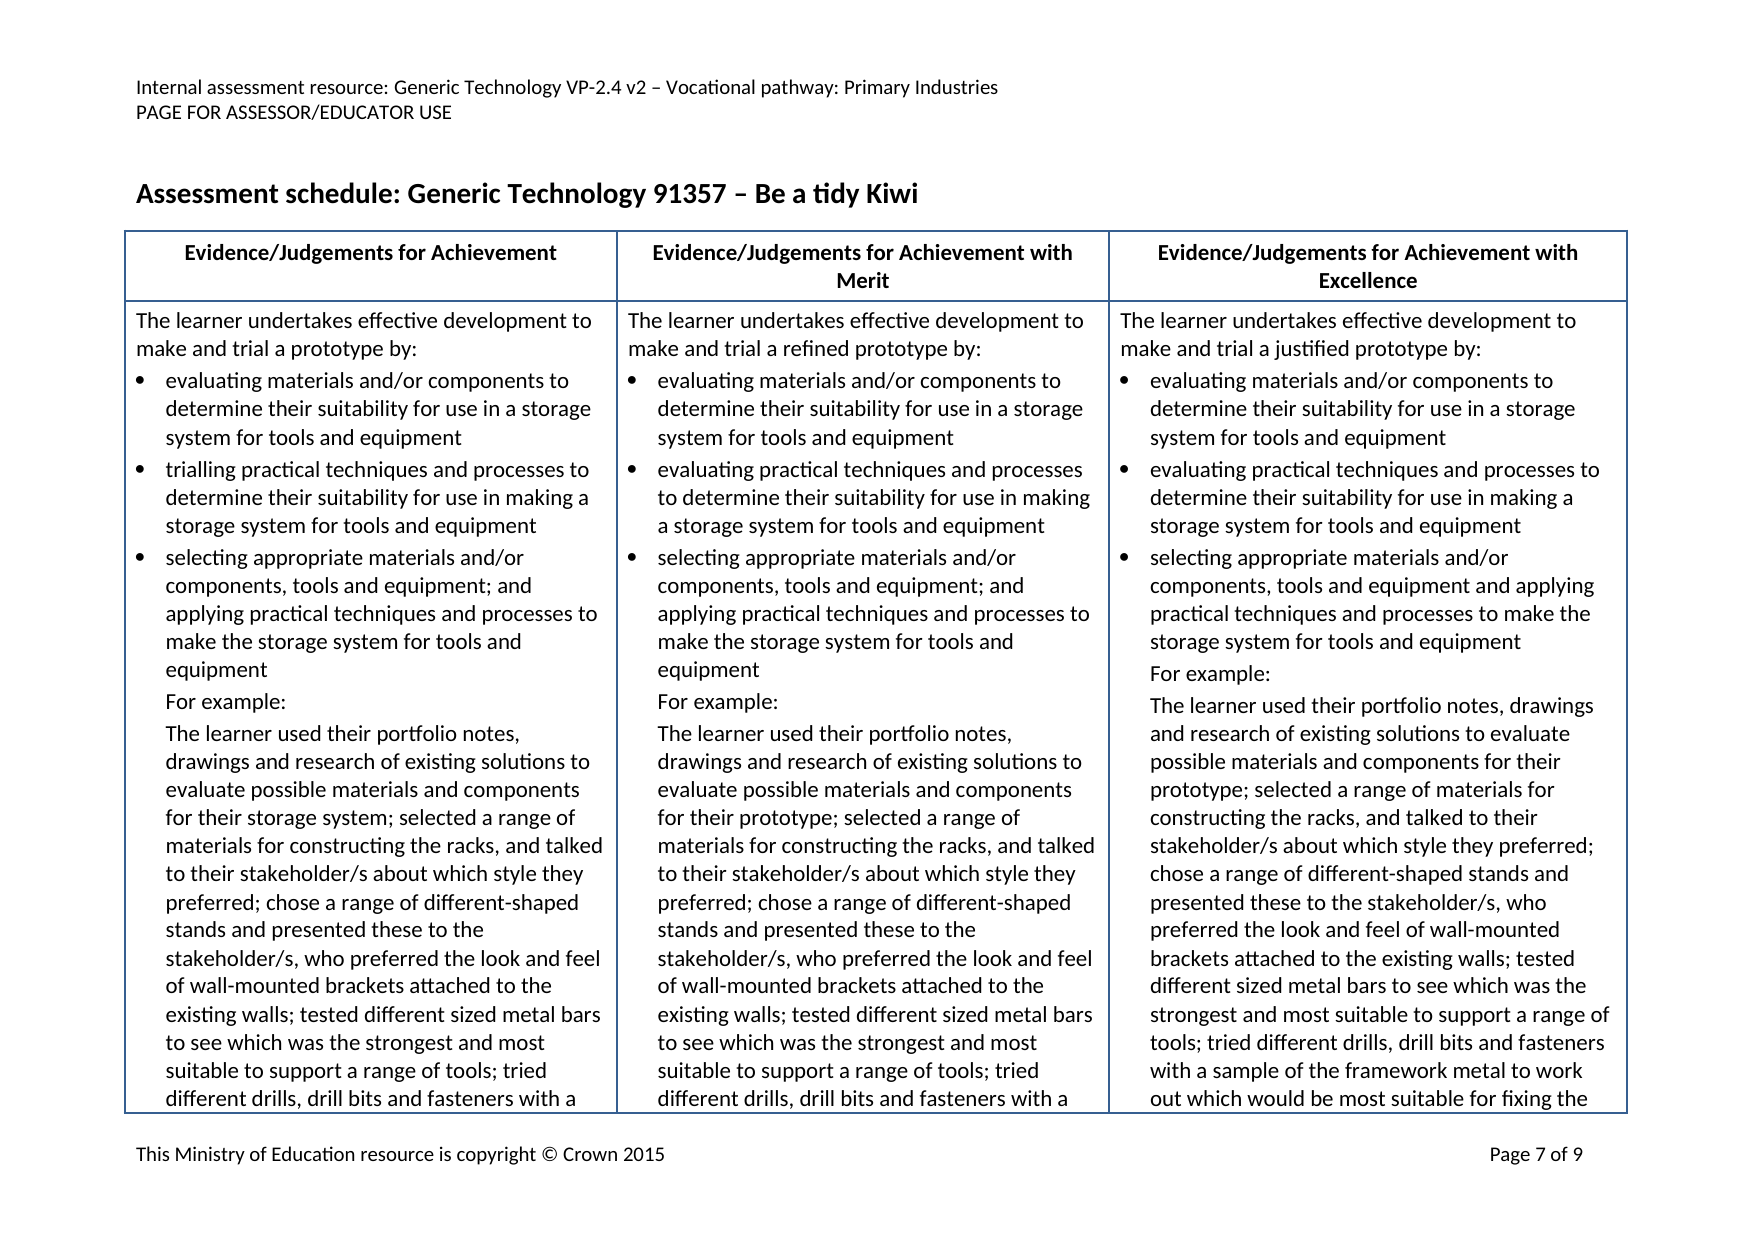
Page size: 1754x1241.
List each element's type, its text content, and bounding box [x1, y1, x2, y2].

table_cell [618, 302, 1108, 1112]
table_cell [126, 302, 616, 1112]
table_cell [1110, 302, 1626, 1112]
table_header Evidence/Judgements for Achievement with Merit [618, 232, 1108, 300]
table_header Evidence/Judgements for Achievement [126, 232, 616, 300]
table_header Evidence/Judgements for Achievement with Excellence [1110, 232, 1626, 300]
subtitle Assessment schedule: – [136, 175, 1618, 211]
